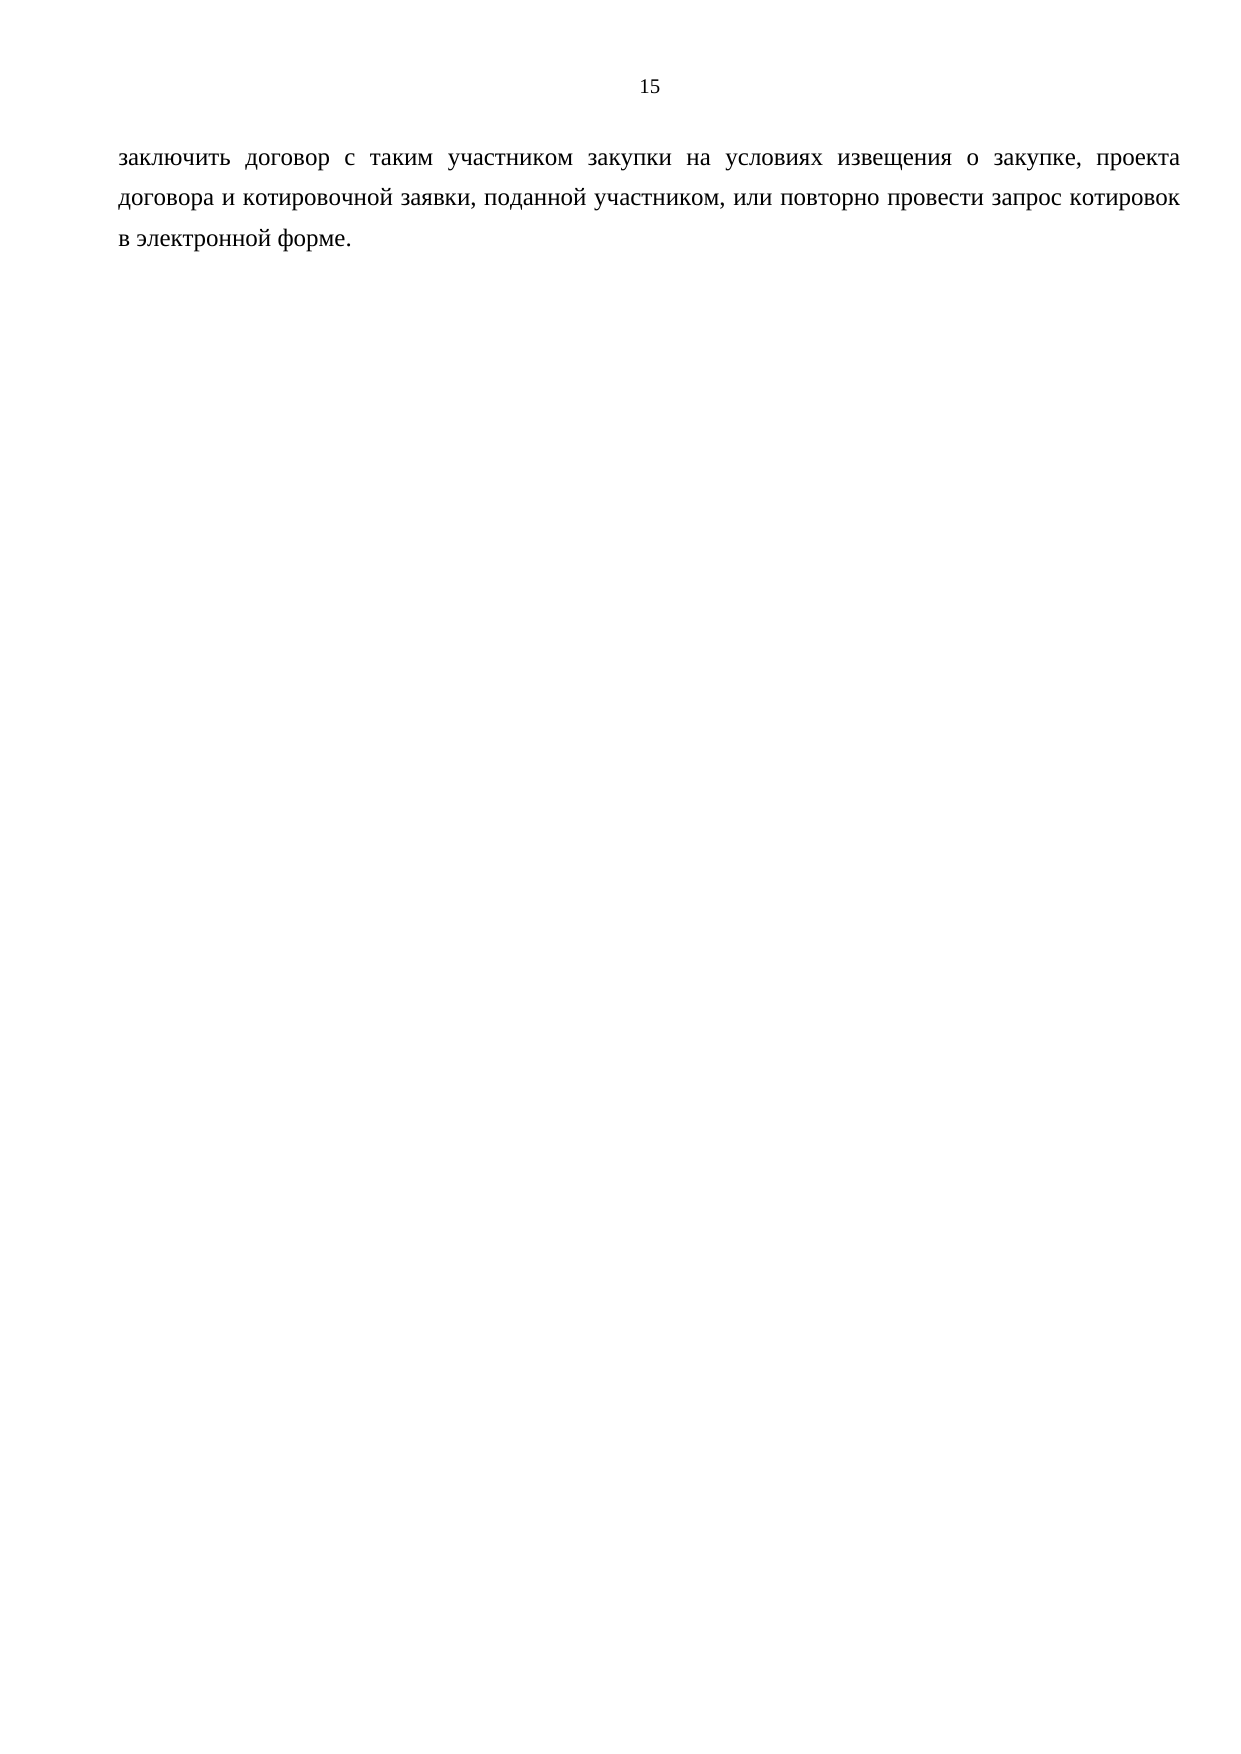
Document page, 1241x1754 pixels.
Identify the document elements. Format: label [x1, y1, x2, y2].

text [118, 142, 1181, 252]
